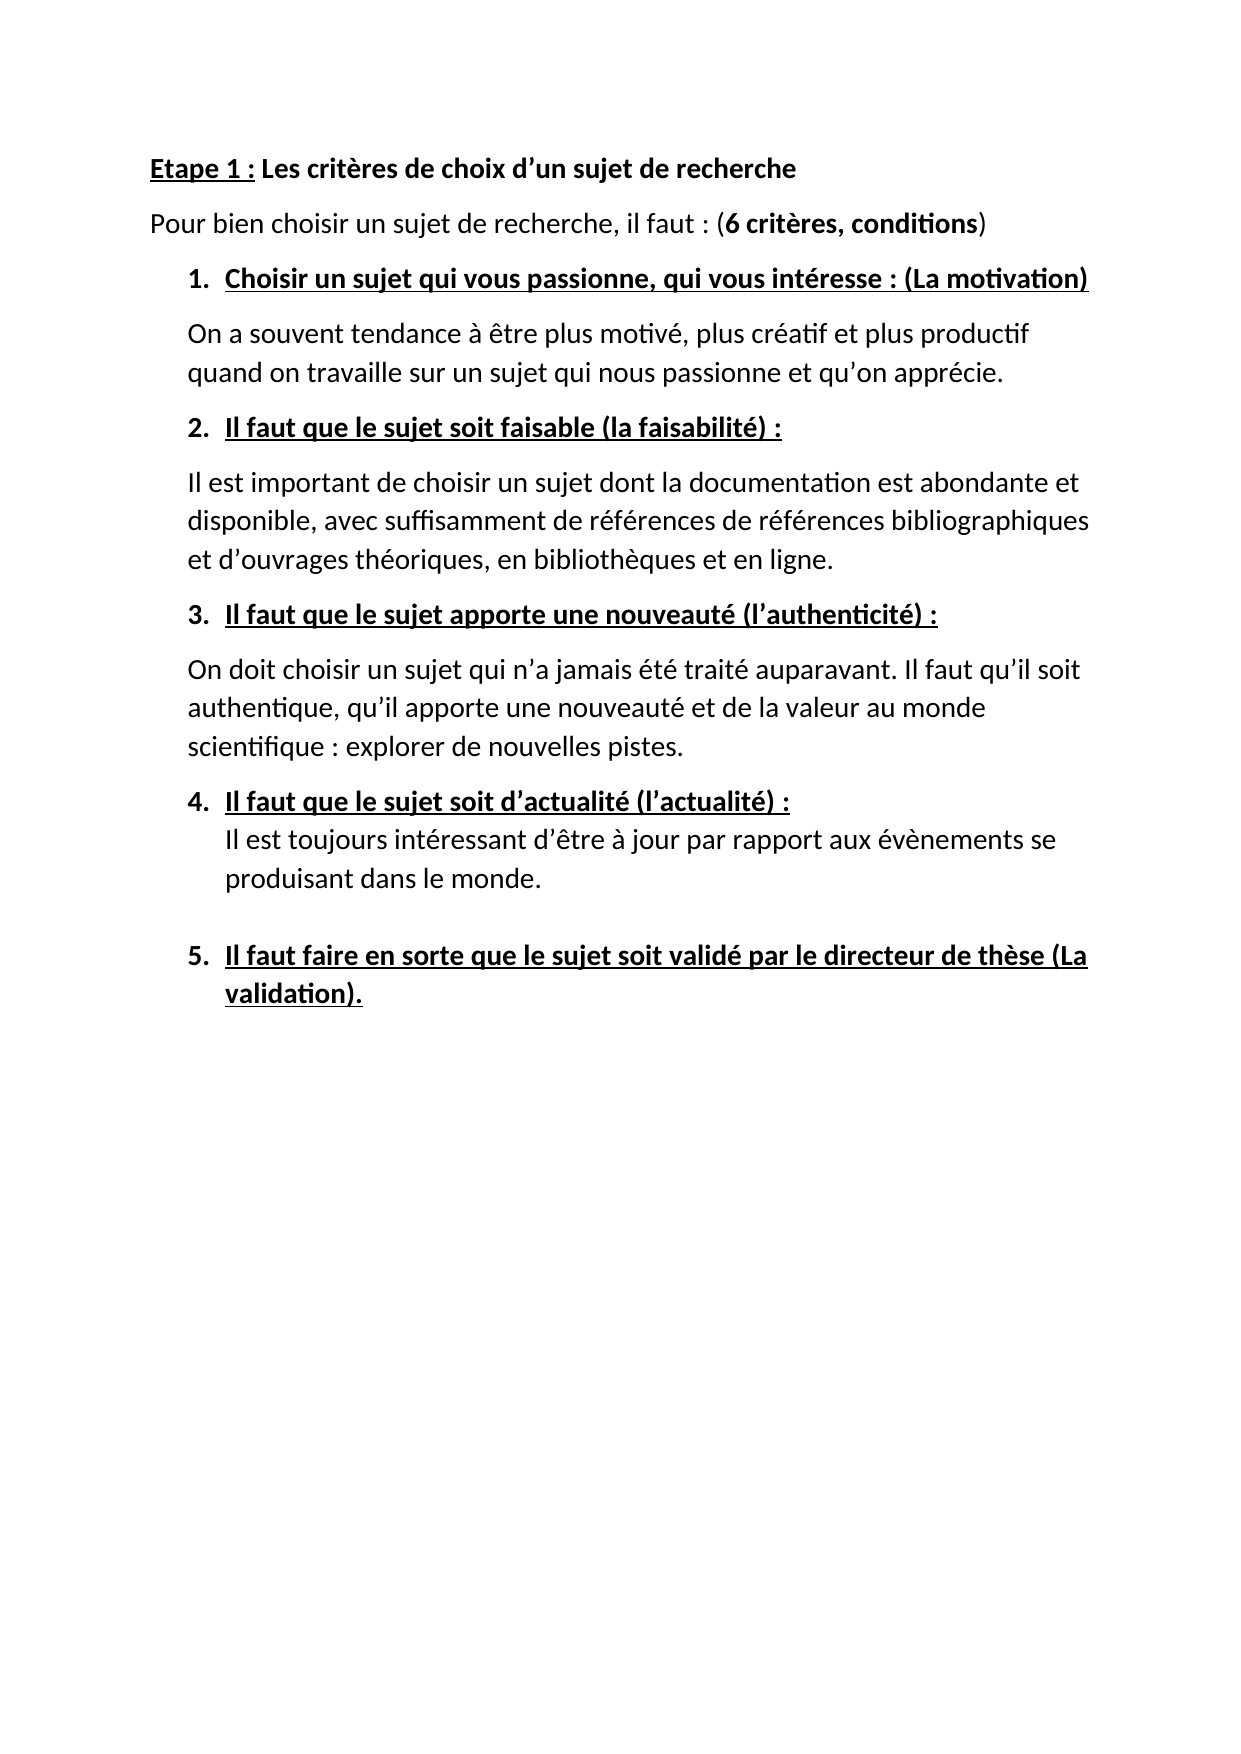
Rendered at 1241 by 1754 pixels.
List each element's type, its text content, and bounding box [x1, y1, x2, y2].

list Il est toujours intéressant d’être à jour par rapport aux évènements se produisant dans le monde. [225, 821, 1090, 896]
list Il faut que le sujet apporte une nouveauté (l’authenticité) : [187, 596, 1090, 632]
text Etape 1 : Les critères de choix d’un sujet de recherche [150, 150, 1090, 186]
text On a souvent tendance à être plus motivé, plus créatif et plus productif quand on travaille sur un sujet qui nous passionne et qu’on apprécie. [187, 315, 1090, 389]
list Il faut que le sujet soit d’actualité (l’actualité) : [187, 783, 1090, 819]
text Il est important de choisir un sujet dont la documentation est abondante et disponible, avec suffisamment de références de références bibliographiques et d’ouvrages théoriques, en bibliothèques et en ligne. [187, 464, 1090, 576]
list Il faut que le sujet soit faisable (la faisabilité) : [187, 409, 1090, 444]
text On doit choisir un sujet qui n’a jamais été traité auparavant. Il faut qu’il soit authentique, qu’il apporte une nouveauté et de la valeur au monde scientifique : explorer de nouvelles pistes. [187, 651, 1090, 763]
list Il faut faire en sorte que le sujet soit validé par le directeur de thèse (La validation). [187, 937, 1090, 1011]
list Choisir un sujet qui vous passionne, qui vous intéresse : (La motivation) [187, 260, 1090, 296]
text Pour bien choisir un sujet de recherche, il faut : (6 critères, conditions) [150, 205, 1090, 241]
